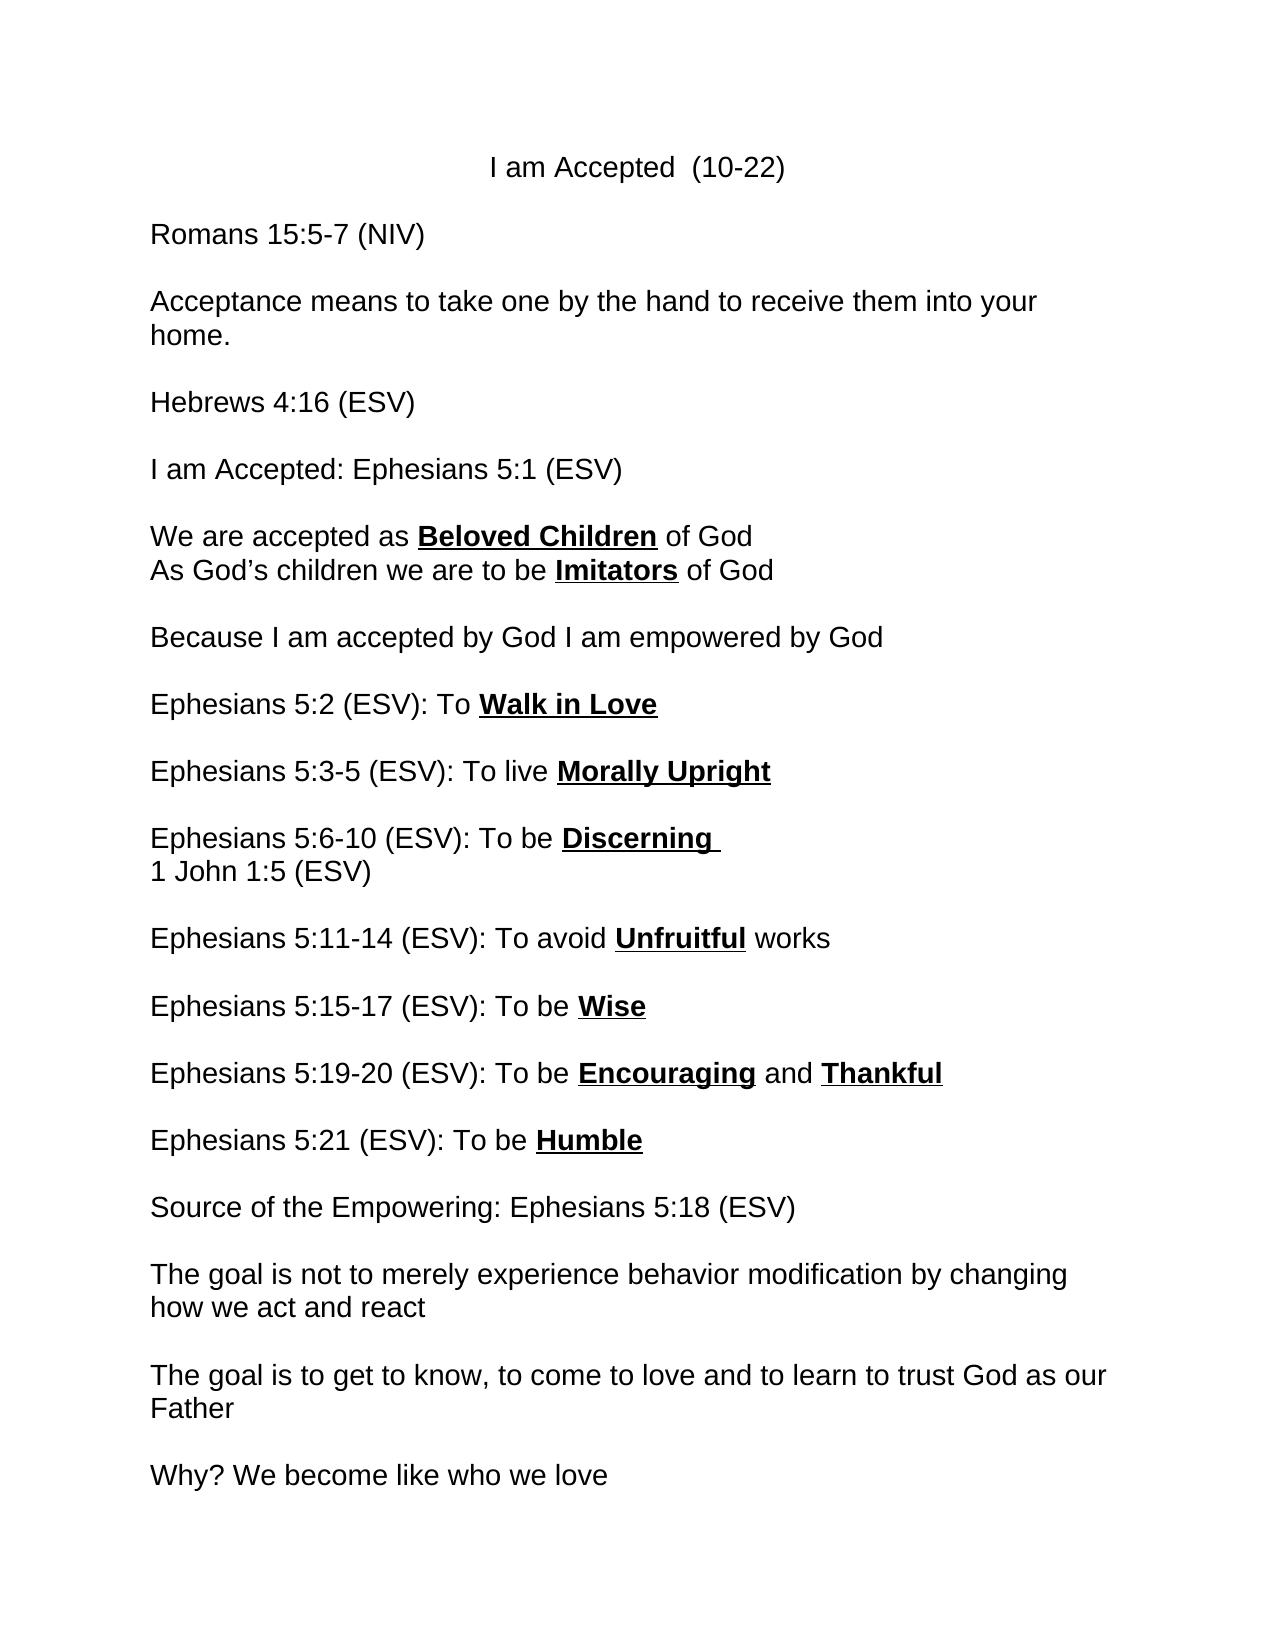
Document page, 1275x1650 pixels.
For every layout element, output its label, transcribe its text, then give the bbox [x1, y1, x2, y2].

text I am Accepted (10-22) [150, 150, 1125, 183]
text Ephesians 5:3-5 (ESV): To live Morally Upright [150, 754, 1125, 787]
text The goal is to get to know, to come to love and to learn to trust God as our Father [150, 1357, 1125, 1424]
text Source of the Empowering: Ephesians 5:18 (ESV) [150, 1190, 1125, 1223]
text As God’s children we are to be Imitators of God [150, 552, 1125, 586]
text Ephesians 5:6-10 (ESV): To be Discerning [150, 821, 1125, 854]
text Ephesians 5:19-20 (ESV): To be Encouraging and Thankful [150, 1056, 1125, 1089]
text Acceptance means to take one by the hand to receive them into your home. [150, 284, 1125, 351]
text Why? We become like who we love [150, 1458, 1125, 1492]
text Ephesians 5:11-14 (ESV): To avoid Unfruitful works [150, 921, 1125, 955]
text Because I am accepted by God I am empowered by God [150, 619, 1125, 653]
text Ephesians 5:21 (ESV): To be Humble [150, 1123, 1125, 1156]
text I am Accepted: Ephesians 5:1 (ESV) [150, 452, 1125, 485]
text Ephesians 5:2 (ESV): To Walk in Love [150, 687, 1125, 720]
text 1 John 1:5 (ESV) [150, 854, 1125, 888]
text The goal is not to merely experience behavior modification by changing how we act and react [150, 1257, 1125, 1324]
text Hebrews 4:16 (ESV) [150, 385, 1125, 418]
text We are accepted as Beloved Children of God [150, 519, 1125, 552]
text Romans 15:5-7 (NIV) [150, 217, 1125, 251]
text Ephesians 5:15-17 (ESV): To be Wise [150, 988, 1125, 1022]
